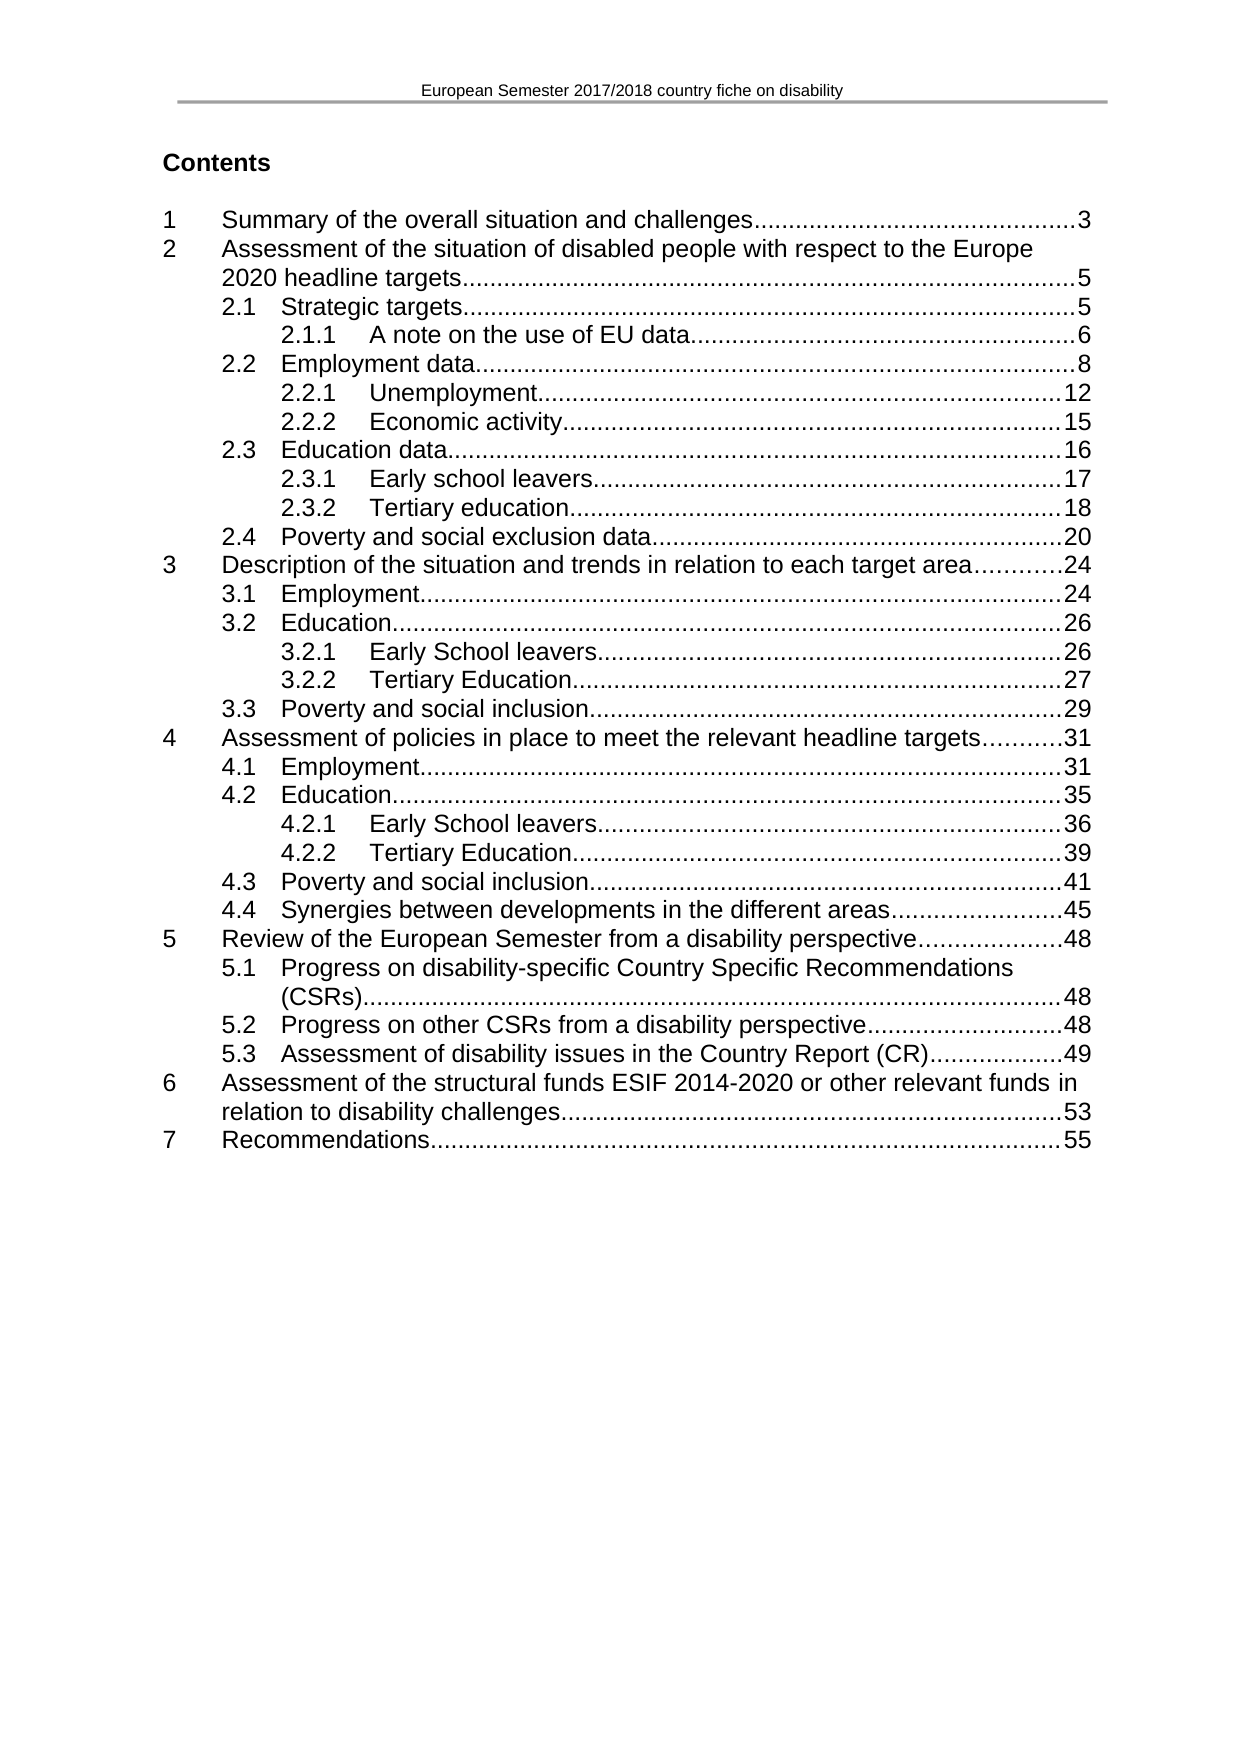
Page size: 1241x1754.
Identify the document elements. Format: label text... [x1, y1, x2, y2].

text 3 Description of the situation and trends in relation to each target area 24 [162, 550, 1092, 579]
text 4 Assessment of policies in place to meet the relevant headline targets 31 [162, 723, 1092, 751]
text 5 Review of the European Semester from a disability perspective 48 [162, 924, 1092, 953]
text 2.1.1 A note on the use of EU data 6 [281, 320, 1092, 349]
text 4.4 Synergies between developments in the different areas 45 [221, 895, 1092, 924]
text 4.2.1 Early School leavers 36 [281, 809, 1092, 838]
text 5.2 Progress on other CSRs from a disability perspective 48 [221, 1010, 1092, 1039]
text 4.2.2 Tertiary Education 39 [281, 838, 1092, 866]
text 2.3.1 Early school leavers 17 [281, 464, 1092, 493]
text 2.2 Employment data 8 [221, 349, 1092, 378]
text 3.3 Poverty and social inclusion 29 [221, 694, 1092, 723]
text 4.3 Poverty and social inclusion 41 [221, 866, 1092, 895]
text 7 Recommendations 55 [162, 1125, 1092, 1154]
text 1 Summary of the overall situation and challenges 3 [162, 205, 1092, 234]
text 2 Assessment of the situation of disabled people with respect to the Europe 2020 headline targets 5 [162, 234, 1092, 291]
text 5.3 Assessment of disability issues in the Country Report (CR) 49 [221, 1039, 1092, 1068]
text 3.1 Employment 24 [221, 579, 1092, 608]
text 2.3.2 Tertiary education 18 [281, 493, 1092, 521]
text 3.2 Education 26 [221, 608, 1092, 636]
text 6 Assessment of the structural funds ESIF 2014-2020 or other relevant funds in relation to disability challenges 53 [162, 1068, 1092, 1125]
text 2.2.1 Unemployment 12 [281, 378, 1092, 406]
text 2.2.2 Economic activity 15 [281, 406, 1092, 435]
text 2.1 Strategic targets 5 [221, 291, 1092, 320]
text 4.2 Education 35 [221, 780, 1092, 809]
text 3.2.2 Tertiary Education 27 [281, 665, 1092, 694]
text 2.4 Poverty and social exclusion data 20 [221, 521, 1092, 550]
text 3.2.1 Early School leavers 26 [281, 636, 1092, 665]
text 2.3 Education data 16 [221, 435, 1092, 464]
text Contents [162, 148, 1092, 176]
text 5.1 Progress on disability-specific Country Specific Recommendations (CSRs) 48 [221, 953, 1092, 1010]
text 4.1 Employment 31 [221, 751, 1092, 780]
